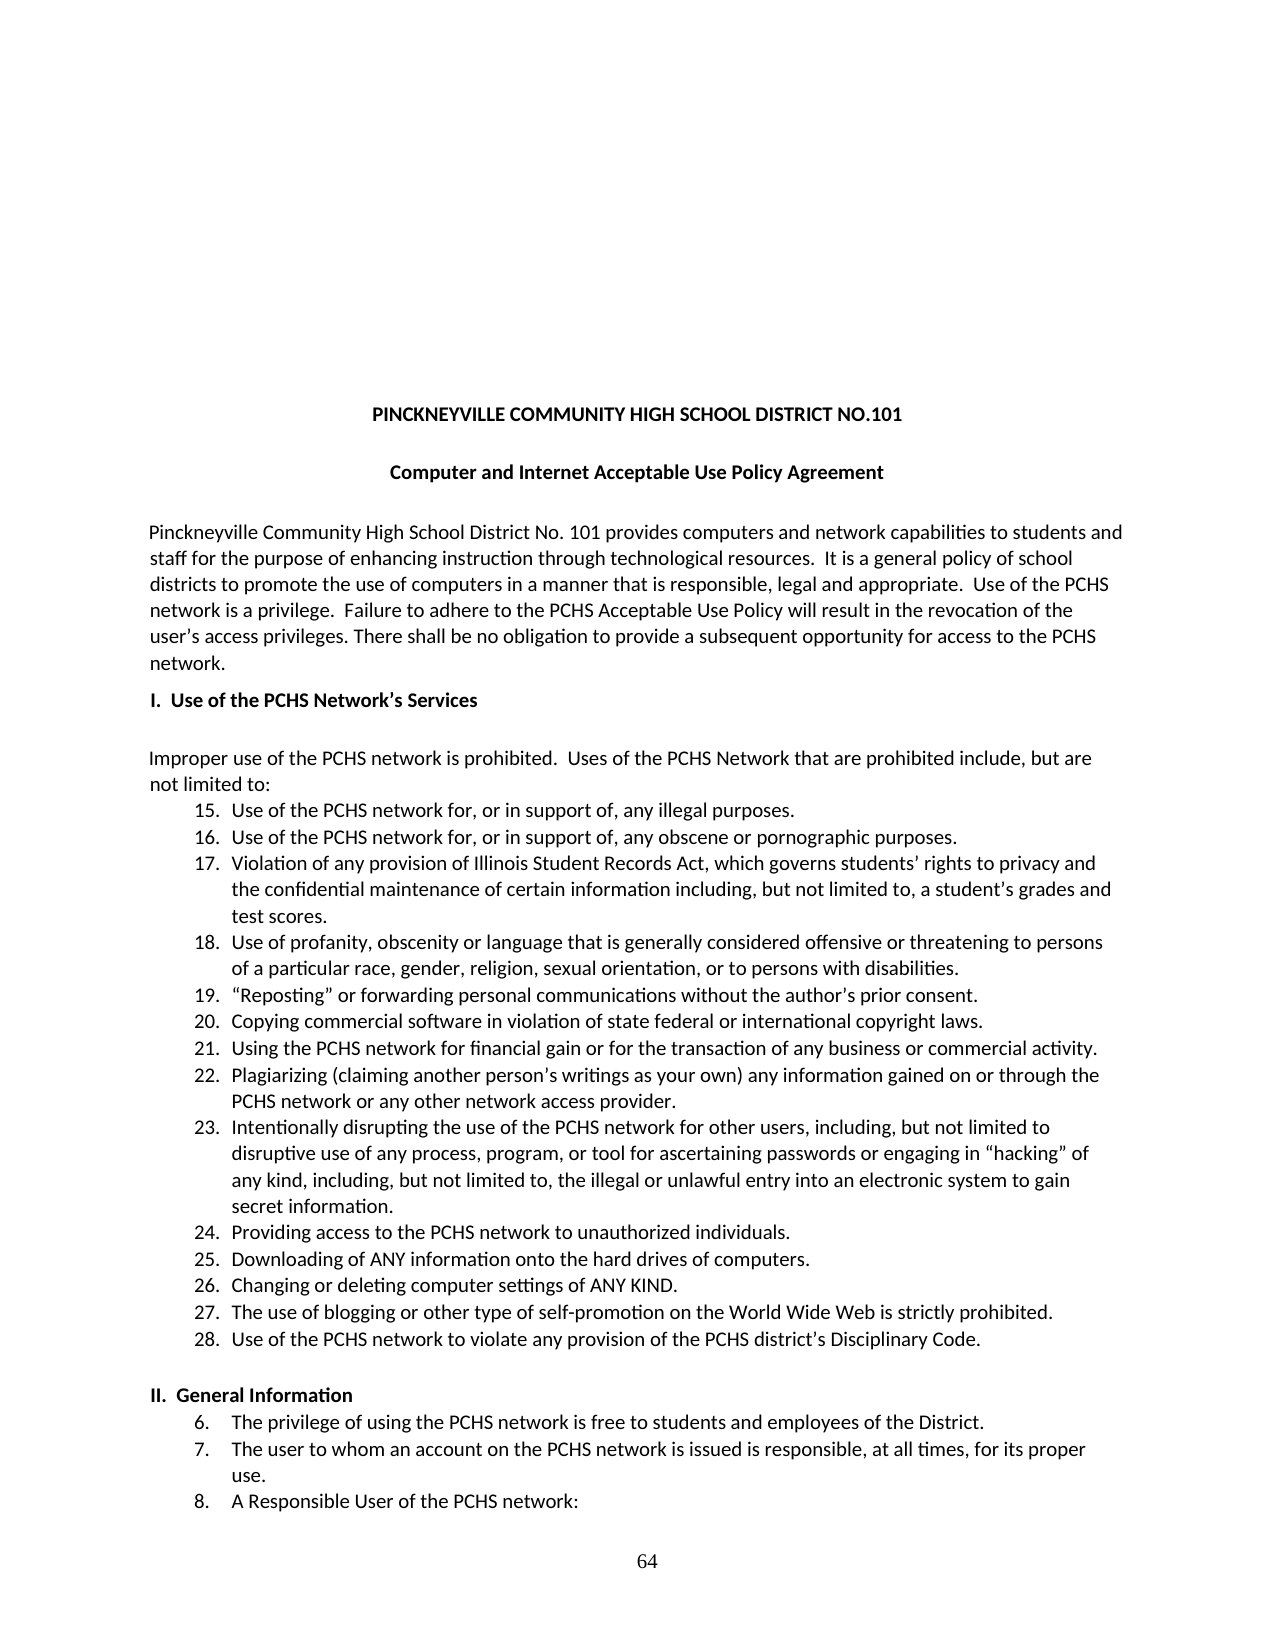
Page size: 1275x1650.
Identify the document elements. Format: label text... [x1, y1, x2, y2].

list Use of the PCHS network to violate any provision of the PCHS district’s Disciplinary Code. [194, 1326, 1125, 1351]
list Plagiarizing (claiming another person’s writings as your own) any information gained on or through the PCHS network or any other network access provider. [194, 1062, 1125, 1113]
text Improper use of the PCHS network is prohibited. Uses of the PCHS Network that are prohibited include, but are not limited to: [148, 745, 1125, 796]
list Intentionally disrupting the use of the PCHS network for other users, including, but not limited to disruptive use of any process, program, or tool for ascertaining passwords or engaging in “hacking” of any kind, including, but not limited to, the illegal or unlawful entry into an electronic system to gain secret information. [194, 1114, 1125, 1218]
subtitle I. Use of the PCHS Network’s Services [150, 688, 1097, 713]
subtitle II. General Information [150, 1382, 1097, 1408]
list Use of the PCHS network for, or in support of, any illegal purposes. [194, 797, 1125, 823]
list The use of blogging or other type of self-promotion on the World Wide Web is strictly prohibited. [194, 1299, 1125, 1324]
list Copying commercial software in violation of state federal or international copyright laws. [194, 1009, 1125, 1034]
list Use of profanity, obscenity or language that is generally considered offensive or threatening to persons of a particular race, gender, religion, sexual orientation, or to persons with disabilities. [194, 929, 1125, 981]
list Providing access to the PCHS network to unauthorized individuals. [194, 1219, 1125, 1245]
list Using the PCHS network for financial gain or for the transaction of any business or commercial activity. [194, 1035, 1125, 1061]
list Violation of any provision of Illinois Student Records Act, which governs students’ rights to privacy and the confidential maintenance of certain information including, but not limited to, a student’s grades and test scores. [194, 851, 1125, 928]
text PINCKNEYVILLE COMMUNITY HIGH SCHOOL DISTRICT NO.101 [168, 402, 1107, 427]
list The privilege of using the PCHS network is free to students and employees of the District. [194, 1409, 1125, 1435]
subtitle Computer and Internet Acceptable Use Policy Agreement [168, 459, 1106, 484]
list Changing or deleting computer settings of ANY KIND. [194, 1273, 1125, 1298]
list “Reposting” or forwarding personal communications without the author’s prior consent. [194, 982, 1125, 1007]
list Use of the PCHS network for, or in support of, any obscene or pornographic purposes. [194, 824, 1125, 849]
list A Responsible User of the PCHS network: [194, 1488, 1125, 1514]
text Pinckneyville Community High School District No. 101 provides computers and network capabilities to students and staff for the purpose of enhancing instruction through technological resources. It is a general policy of school districts to promote the use of computers in a manner that is responsible, legal and appropriate. Use of the PCHS network is a privilege. Failure to adhere to the PCHS Acceptable Use Policy will result in the revocation of the user’s access privileges. There shall be no obligation to provide a subsequent opportunity for access to the PCHS network. [148, 519, 1125, 675]
list The user to whom an account on the PCHS network is issued is responsible, at all times, for its proper use. [194, 1436, 1125, 1487]
list Downloading of ANY information onto the hard drives of computers. [194, 1246, 1125, 1271]
